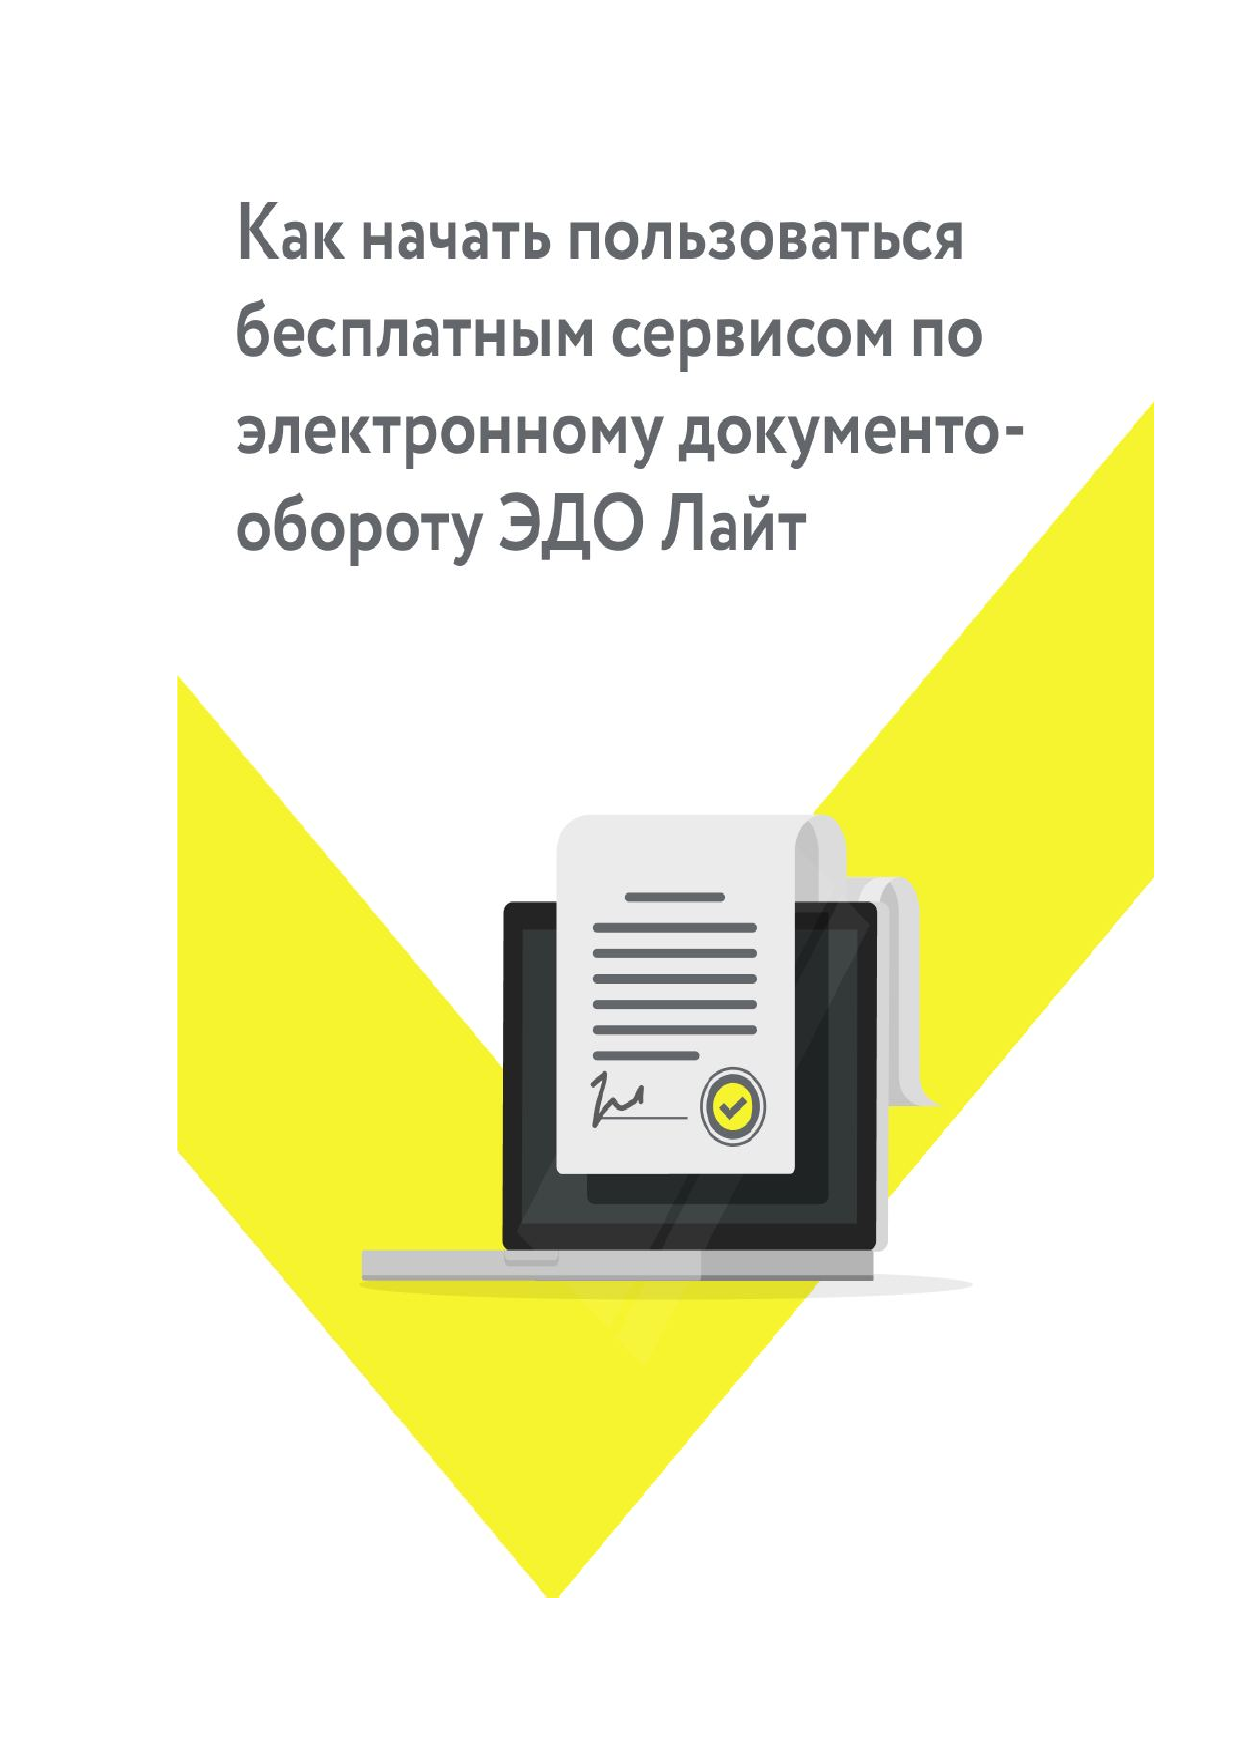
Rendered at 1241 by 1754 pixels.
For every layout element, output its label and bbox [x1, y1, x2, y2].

picture [177, 118, 1155, 1598]
